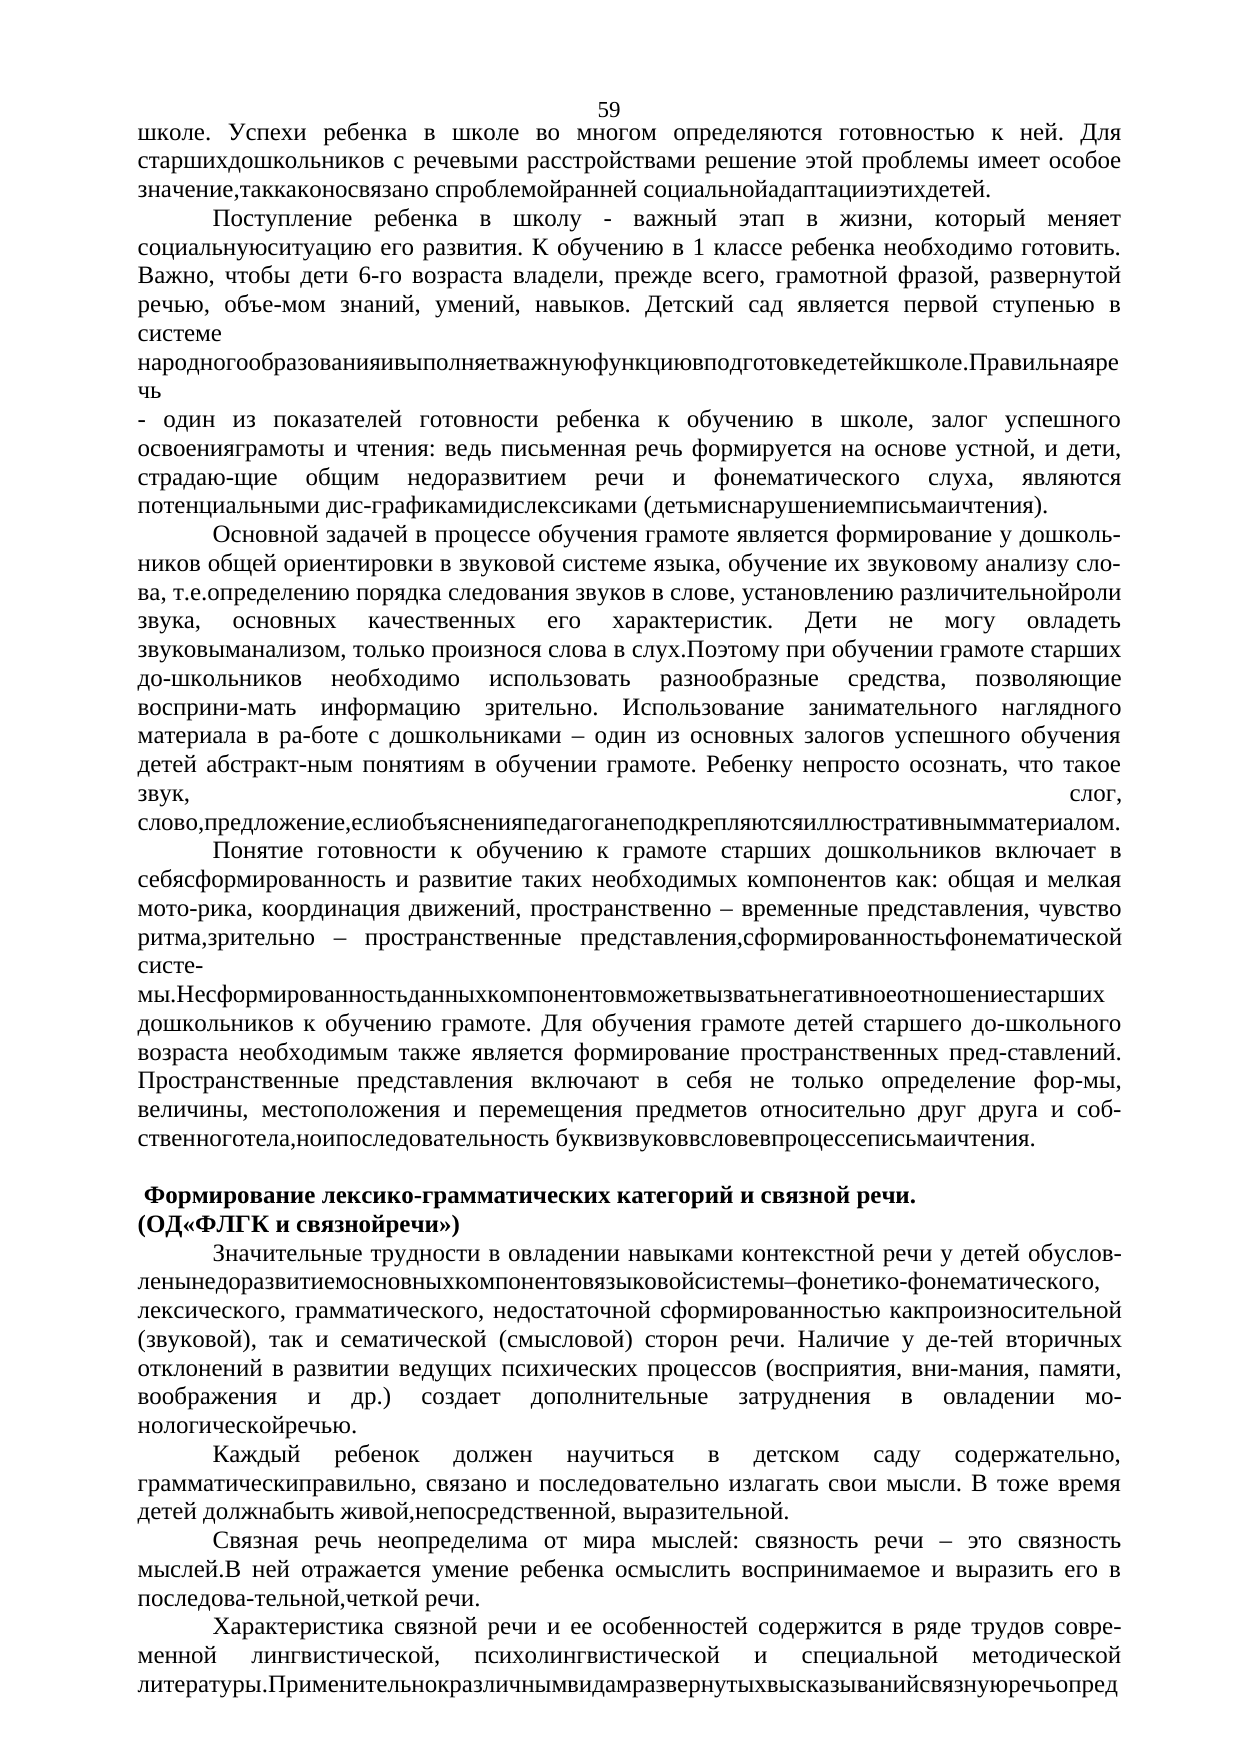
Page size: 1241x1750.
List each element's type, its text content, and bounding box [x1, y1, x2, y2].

text - один из показателей готовности ребенка к обучению в школе, залог успешного освоенияграмоты и чтения: ведь письменная речь формируется на основе устной, и дети, страдаю-щие общим недоразвитием речи и фонематического слуха, являются потенциальными дис-графикамидислексиками (детьмиснарушениемписьмаичтения). [137, 404, 1122, 519]
text школе. Успехи ребенка в школе во многом определяются готовностью к ней. Для старшихдошкольников с речевыми расстройствами решение этой проблемы имеет особое значение,таккаконосвязано спроблемойранней социальнойадаптацииэтихдетей. [137, 117, 1122, 203]
subtitle Формирование лексико-грамматических категорий и связной речи.(ОД«ФЛГК и связнойречи») [137, 1180, 917, 1238]
text Основной задачей в процессе обучения грамоте является формирование у дошколь-ников общей ориентировки в звуковой системе языка, обучение их звуковому анализу сло-ва, т.е.определению порядка следования звуков в слове, установлению различительнойроли звука, основных качественных его характеристик. Дети не могу овладеть звуковыманализом, только произнося слова в слух.Поэтому при обучении грамоте старших до-школьников необходимо использовать разнообразные средства, позволяющие восприни-мать информацию зрительно. Использование занимательного наглядного материала в ра-боте с дошкольниками – один из основных залогов успешного обучения детей абстракт-ным понятиям в обучении грамоте. Ребенку непросто осознать, что такое звук, слог, слово,предложение,еслиобъясненияпедагоганеподкрепляютсяиллюстративнымматериалом. [137, 519, 1122, 835]
text Значительные трудности в овладении навыками контекстной речи у детей обуслов-ленынедоразвитиемосновныхкомпонентовязыковойсистемы–фонетико-фонематического, лексического, грамматического, недостаточной сформированностью какпроизносительной (звуковой), так и сематической (смысловой) сторон речи. Наличие у де-тей вторичных отклонений в развитии ведущих психических процессов (восприятия, вни-мания, памяти, воображения и др.) создает дополнительные затруднения в овладении мо-нологическойречью. [137, 1238, 1123, 1439]
text Понятие готовности к обучению к грамоте старших дошкольников включает в себясформированность и развитие таких необходимых компонентов как: общая и мелкая мото-рика, координация движений, пространственно – временные представления, чувство ритма,зрительно – пространственные представления,сформированностьфонематической систе-мы.Несформированностьданныхкомпонентовможетвызватьнегативноеотношениестарших дошкольников к обучению грамоте. Для обучения грамоте детей старшего до-школьного возраста необходимым также является формирование пространственных пред-ставлений. Пространственные представления включают в себя не только определение фор-мы, величины, местоположения и перемещения предметов относительно друг друга и соб-ственноготела,ноипоследовательность буквизвуковвсловевпроцессеписьмаичтения. [137, 835, 1123, 1152]
text Каждый ребенок должен научиться в детском саду содержательно, грамматическиправильно, связано и последовательно излагать свои мысли. В тоже время детей должнабыть живой,непосредственной, выразительной. [137, 1439, 1122, 1525]
text Поступление ребенка в школу - важный этап в жизни, который меняет социальнуюситуацию его развития. К обучению в 1 классе ребенка необходимо готовить. Важно, чтобы дети 6-го возраста владели, прежде всего, грамотной фразой, развернутой речью, объе-мом знаний, умений, навыков. Детский сад является первой ступенью в системе народногообразованияивыполняетважнуюфункциювподготовкедетейкшколе.Правильнаяречь [137, 203, 1122, 404]
text Связная речь неопределима от мира мыслей: связность речи – это связность мыслей.В ней отражается умение ребенка осмыслить воспринимаемое и выразить его в последова-тельной,четкой речи. [137, 1525, 1123, 1611]
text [137, 1611, 1122, 1698]
